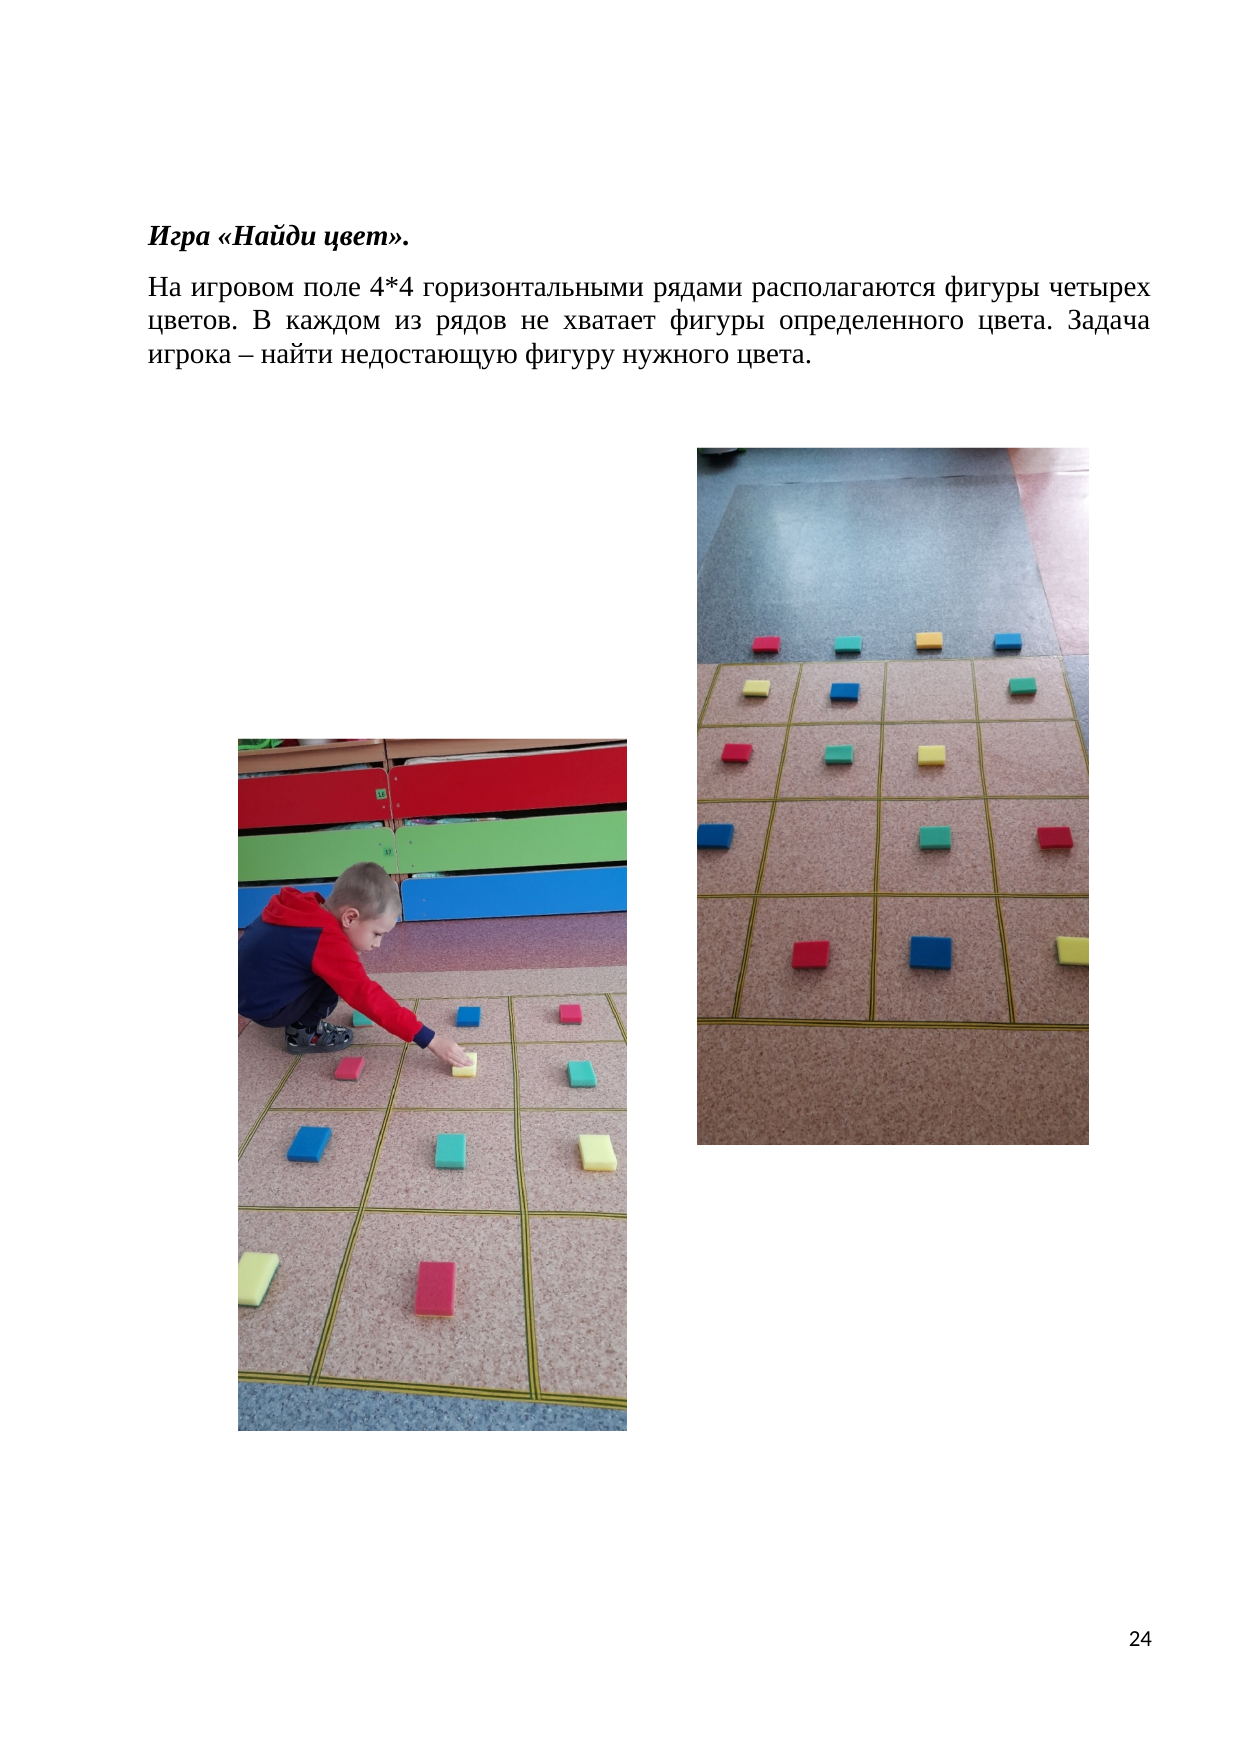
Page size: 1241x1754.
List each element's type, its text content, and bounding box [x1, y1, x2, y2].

picture [697, 449, 1089, 1144]
picture [238, 740, 627, 1430]
text На игровом поле 4*4 горизонтальными рядами располагаются фигуры четырех цветов. В каждом из рядов не хватает фигуры определенного цвета. Задача игрока – найти недостающую фигуру нужного цвета. [148, 269, 1152, 369]
text Игра «Найди цвет». [148, 218, 1152, 252]
